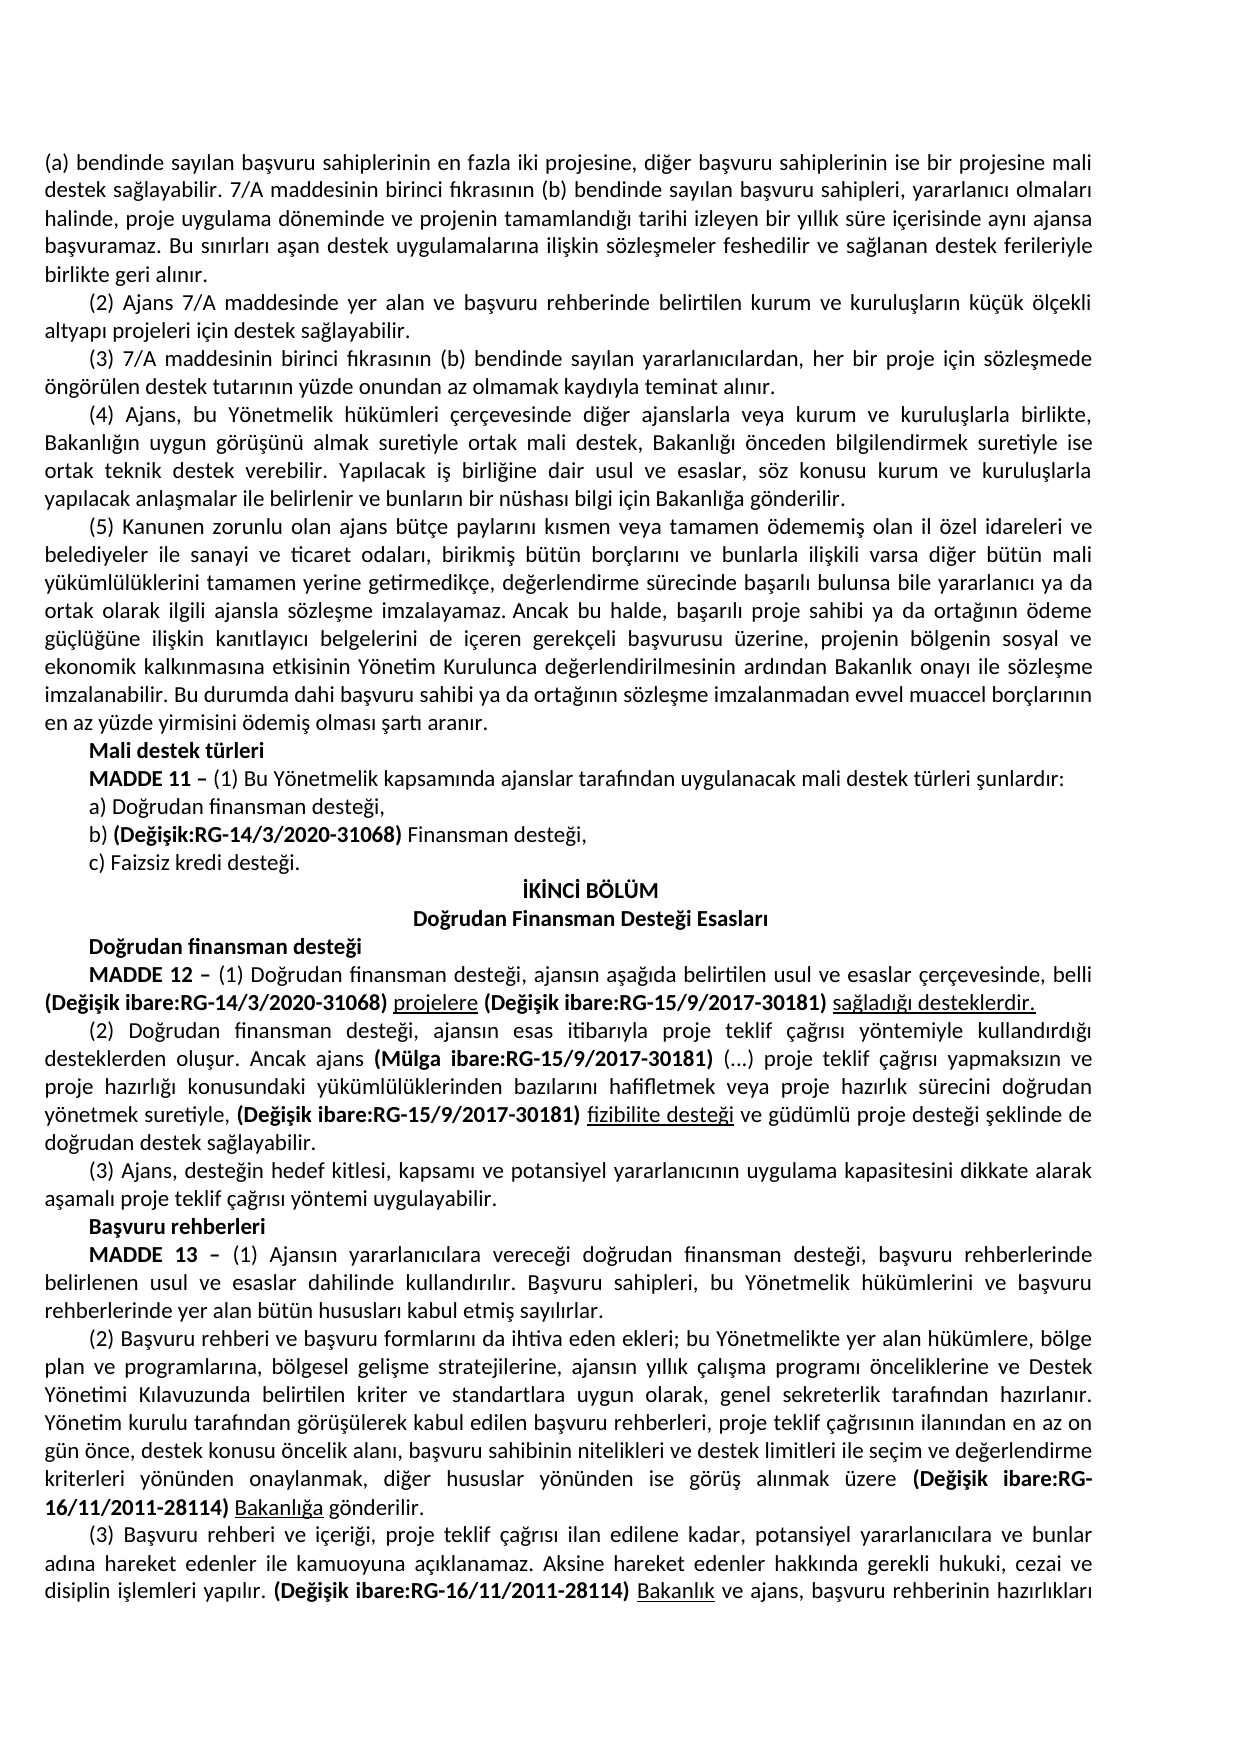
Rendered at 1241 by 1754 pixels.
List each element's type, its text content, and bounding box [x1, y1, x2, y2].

text MADDE 11 – (1) Bu Yönetmelik kapsamında ajanslar tarafından uygulanacak mali destek türleri şunlardır: [44, 764, 1093, 792]
text (3) 7/A maddesinin birinci fıkrasının (b) bendinde sayılan yararlanıcılardan, her bir proje için sözleşmede öngörülen destek tutarının yüzde onundan az olmamak kaydıyla teminat alınır. [44, 344, 1093, 400]
text Mali destek türleri [44, 736, 1093, 764]
text Doğrudan Finansman Desteği Esasları [44, 904, 1093, 932]
text (2) Başvuru rehberi ve başvuru formlarını da ihtiva eden ekleri; bu Yönetmelikte yer alan hükümlere, bölge plan ve programlarına, bölgesel gelişme stratejilerine, ajansın yıllık çalışma programı önceliklerine ve Destek Yönetimi Kılavuzunda belirtilen kriter ve standartlara uygun olarak, genel sekreterlik tarafından hazırlanır. Yönetim kurulu tarafından görüşülerek kabul edilen başvuru rehberleri, proje teklif çağrısının ilanından en az on gün önce, destek konusu öncelik alanı, başvuru sahibinin nitelikleri ve destek limitleri ile seçim ve değerlendirme kriterleri yönünden onaylanmak, diğer hususlar yönünden ise görüş alınmak üzere (Değişik ibare:RG-16/11/2011-28114) Bakanlığa gönderilir. [44, 1324, 1093, 1521]
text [44, 1521, 1093, 1605]
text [44, 148, 1093, 288]
text (4) Ajans, bu Yönetmelik hükümleri çerçevesinde diğer ajanslarla veya kurum ve kuruluşlarla birlikte, Bakanlığın uygun görüşünü almak suretiyle ortak mali destek, Bakanlığı önceden bilgilendirmek suretiyle ise ortak teknik destek verebilir. Yapılacak iş birliğine dair usul ve esaslar, söz konusu kurum ve kuruluşlarla yapılacak anlaşmalar ile belirlenir ve bunların bir nüshası bilgi için Bakanlığa gönderilir. [44, 400, 1093, 512]
text Başvuru rehberleri [44, 1212, 1093, 1240]
text (2) Doğrudan finansman desteği, ajansın esas itibarıyla proje teklif çağrısı yöntemiyle kullandırdığı desteklerden oluşur. Ancak ajans (Mülga ibare:RG-15/9/2017-30181) (...) proje teklif çağrısı yapmaksızın ve proje hazırlığı konusundaki yükümlülüklerinden bazılarını hafifletmek veya proje hazırlık sürecini doğrudan yönetmek suretiyle, (Değişik ibare:RG-15/9/2017-30181) fizibilite desteği ve güdümlü proje desteği şeklinde de doğrudan destek sağlayabilir. [44, 1016, 1093, 1156]
text MADDE 13 – (1) Ajansın yararlanıcılara vereceği doğrudan finansman desteği, başvuru rehberlerinde belirlenen usul ve esaslar dahilinde kullandırılır. Başvuru sahipleri, bu Yönetmelik hükümlerini ve başvuru rehberlerinde yer alan bütün hususları kabul etmiş sayılırlar. [44, 1240, 1093, 1324]
text (5) Kanunen zorunlu olan ajans bütçe paylarını kısmen veya tamamen ödememiş olan il özel idareleri ve belediyeler ile sanayi ve ticaret odaları, birikmiş bütün borçlarını ve bunlarla ilişkili varsa diğer bütün mali yükümlülüklerini tamamen yerine getirmedikçe, değerlendirme sürecinde başarılı bulunsa bile yararlanıcı ya da ortak olarak ilgili ajansla sözleşme imzalayamaz. Ancak bu halde, başarılı proje sahibi ya da ortağının ödeme güçlüğüne ilişkin kanıtlayıcı belgelerini de içeren gerekçeli başvurusu üzerine, projenin bölgenin sosyal ve ekonomik kalkınmasına etkisinin Yönetim Kurulunca değerlendirilmesinin ardından Bakanlık onayı ile sözleşme imzalanabilir. Bu durumda dahi başvuru sahibi ya da ortağının sözleşme imzalanmadan evvel muaccel borçlarının en az yüzde yirmisini ödemiş olması şartı aranır. [44, 512, 1093, 736]
text Doğrudan finansman desteği [44, 932, 1093, 960]
text MADDE 12 – (1) Doğrudan finansman desteği, ajansın aşağıda belirtilen usul ve esaslar çerçevesinde, belli (Değişik ibare:RG-14/3/2020-31068) projelere (Değişik ibare:RG-15/9/2017-30181) sağladığı desteklerdir. [44, 960, 1093, 1016]
text İKİNCİ BÖLÜM [44, 876, 1093, 904]
text (2) Ajans 7/A maddesinde yer alan ve başvuru rehberinde belirtilen kurum ve kuruluşların küçük ölçekli altyapı projeleri için destek sağlayabilir. [44, 288, 1093, 344]
text b) (Değişik:RG-14/3/2020-31068) Finansman desteği, [44, 820, 1093, 848]
text a) Doğrudan finansman desteği, [44, 792, 1093, 820]
text c) Faizsiz kredi desteği. [44, 848, 1093, 876]
text (3) Ajans, desteğin hedef kitlesi, kapsamı ve potansiyel yararlanıcının uygulama kapasitesini dikkate alarak aşamalı proje teklif çağrısı yöntemi uygulayabilir. [44, 1156, 1093, 1212]
